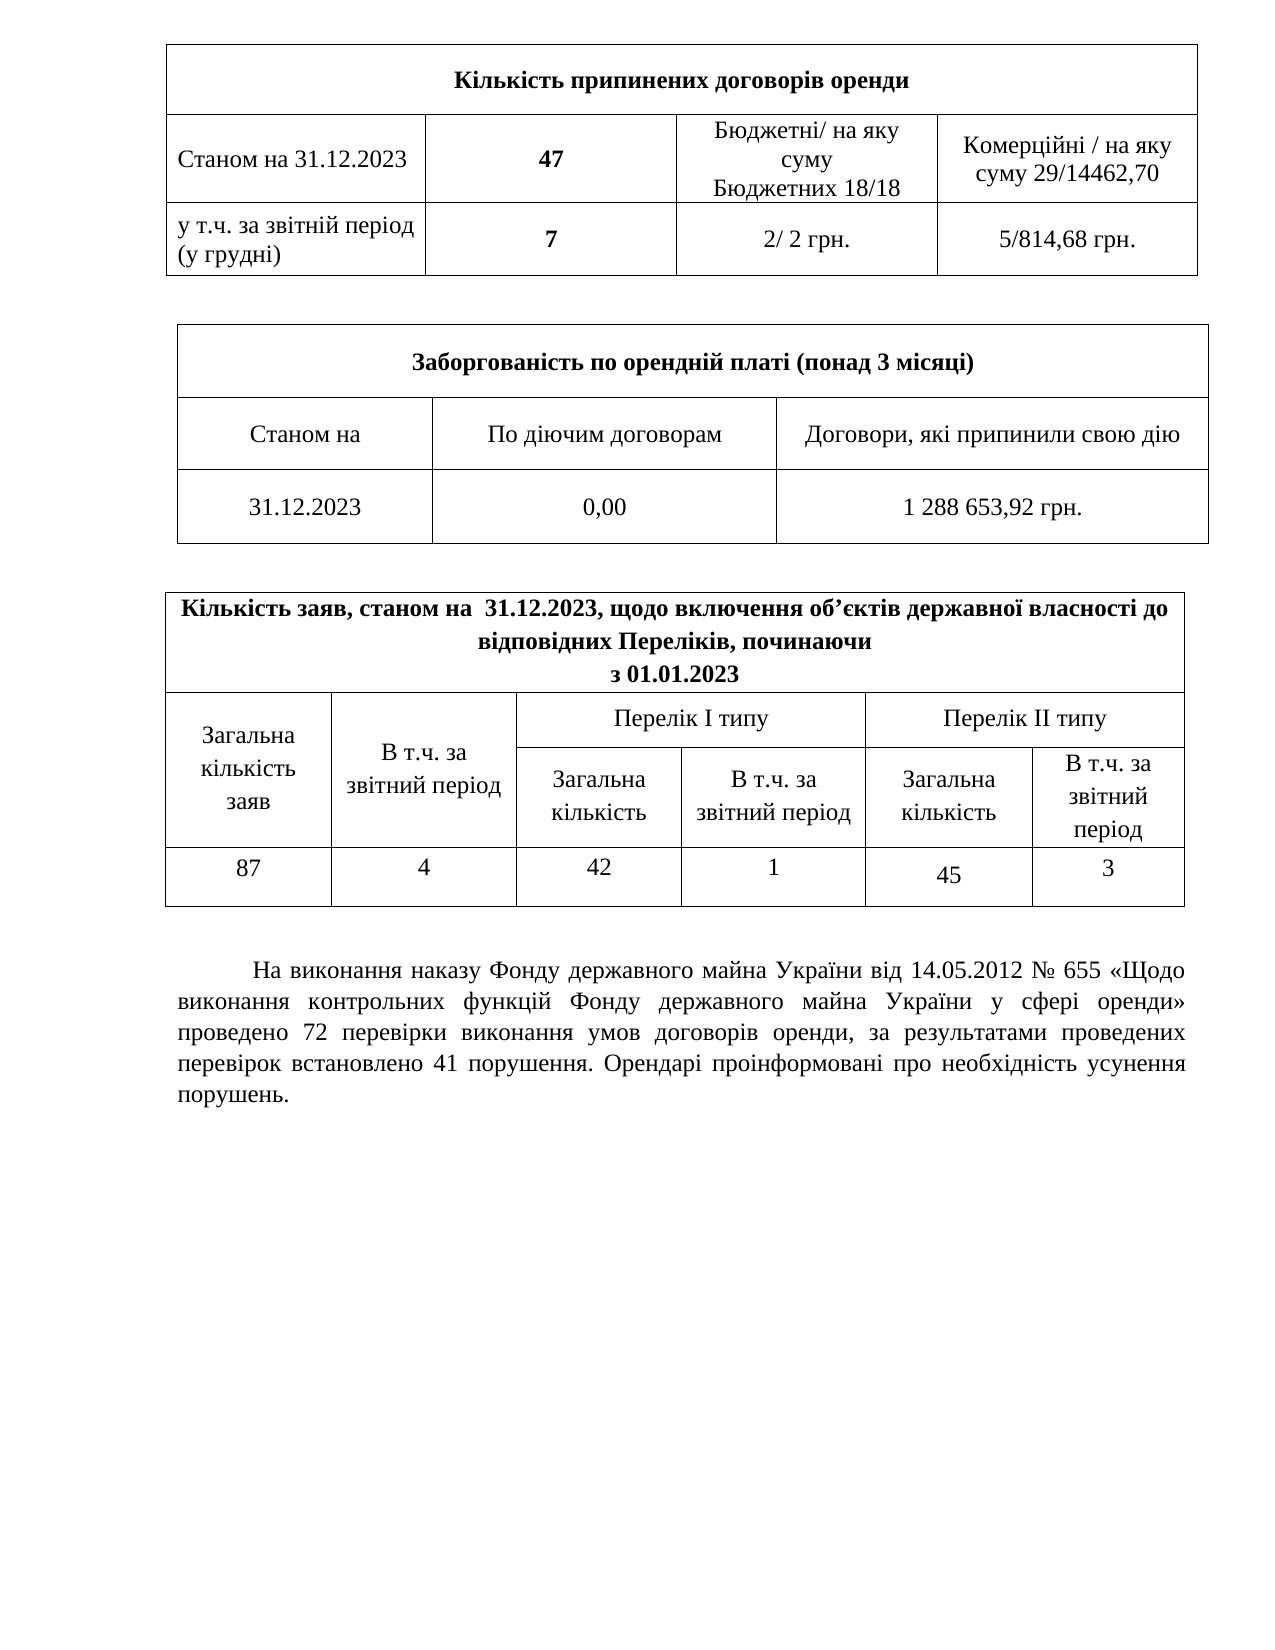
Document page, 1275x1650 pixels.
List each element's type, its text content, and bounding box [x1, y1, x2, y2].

table_cell 45 [866, 848, 1032, 906]
table_cell Договори, які припинили свою дію [777, 398, 1208, 469]
table_cell В т.ч. за звітний період [332, 693, 516, 847]
table_cell 3 [1033, 848, 1184, 906]
table_cell 47 [426, 115, 676, 202]
table_cell Загальна кількість [866, 748, 1032, 847]
table_cell В т.ч. за звітний період [1033, 748, 1184, 847]
table_cell Станом на 31.12.2023 [167, 115, 425, 202]
table_cell 1 [682, 848, 865, 906]
table_header Кількість заяв, станом на 31.12.2023, щодо включення об’єктів державної власності до відповідних Переліків, починаючи з 01.01.2023 [166, 593, 1184, 692]
table_cell 87 [166, 848, 331, 906]
table_header Кількість припинених договорів оренди [167, 45, 1197, 114]
table_cell Загальна кількість [517, 748, 681, 847]
table_cell Станом на [178, 398, 432, 469]
table_cell Бюджетні/ на яку суму Бюджетних 18/18 [677, 115, 937, 202]
table_cell 5/814,68 грн. [938, 203, 1197, 275]
table_cell 42 [517, 848, 681, 906]
table_cell 1 288 653,92 грн. [777, 470, 1208, 543]
table_cell 0,00 [433, 470, 776, 543]
table_cell 2/ 2 грн. [677, 203, 937, 275]
table_cell В т.ч. за звітний період [682, 748, 865, 847]
table_header Заборгованість по орендній платі (понад 3 місяці) [178, 325, 1208, 397]
table_cell Комерційні / на яку суму 29/14462,70 [938, 115, 1197, 202]
table_cell 4 [332, 848, 516, 906]
table_cell По діючим договорам [433, 398, 776, 469]
table_cell Загальна кількість заяв [166, 693, 331, 847]
table_cell Перелік ІІ типу [866, 693, 1184, 747]
table_cell 7 [426, 203, 676, 275]
table_cell 31.12.2023 [178, 470, 432, 543]
table_cell у т.ч. за звітній період (у грудні) [167, 203, 425, 275]
text На виконання наказу Фонду державного майна України від 14.05.2012 № 655 «Щодо виконання контрольних функцій Фонду державного майна України у сфері оренди» проведено 72 перевірки виконання умов договорів оренди, за результатами проведених перевірок встановлено 41 порушення. Орендарі проінформовані про необхідність усунення порушень. [177, 955, 1186, 1108]
table_cell Перелік І типу [517, 693, 865, 747]
